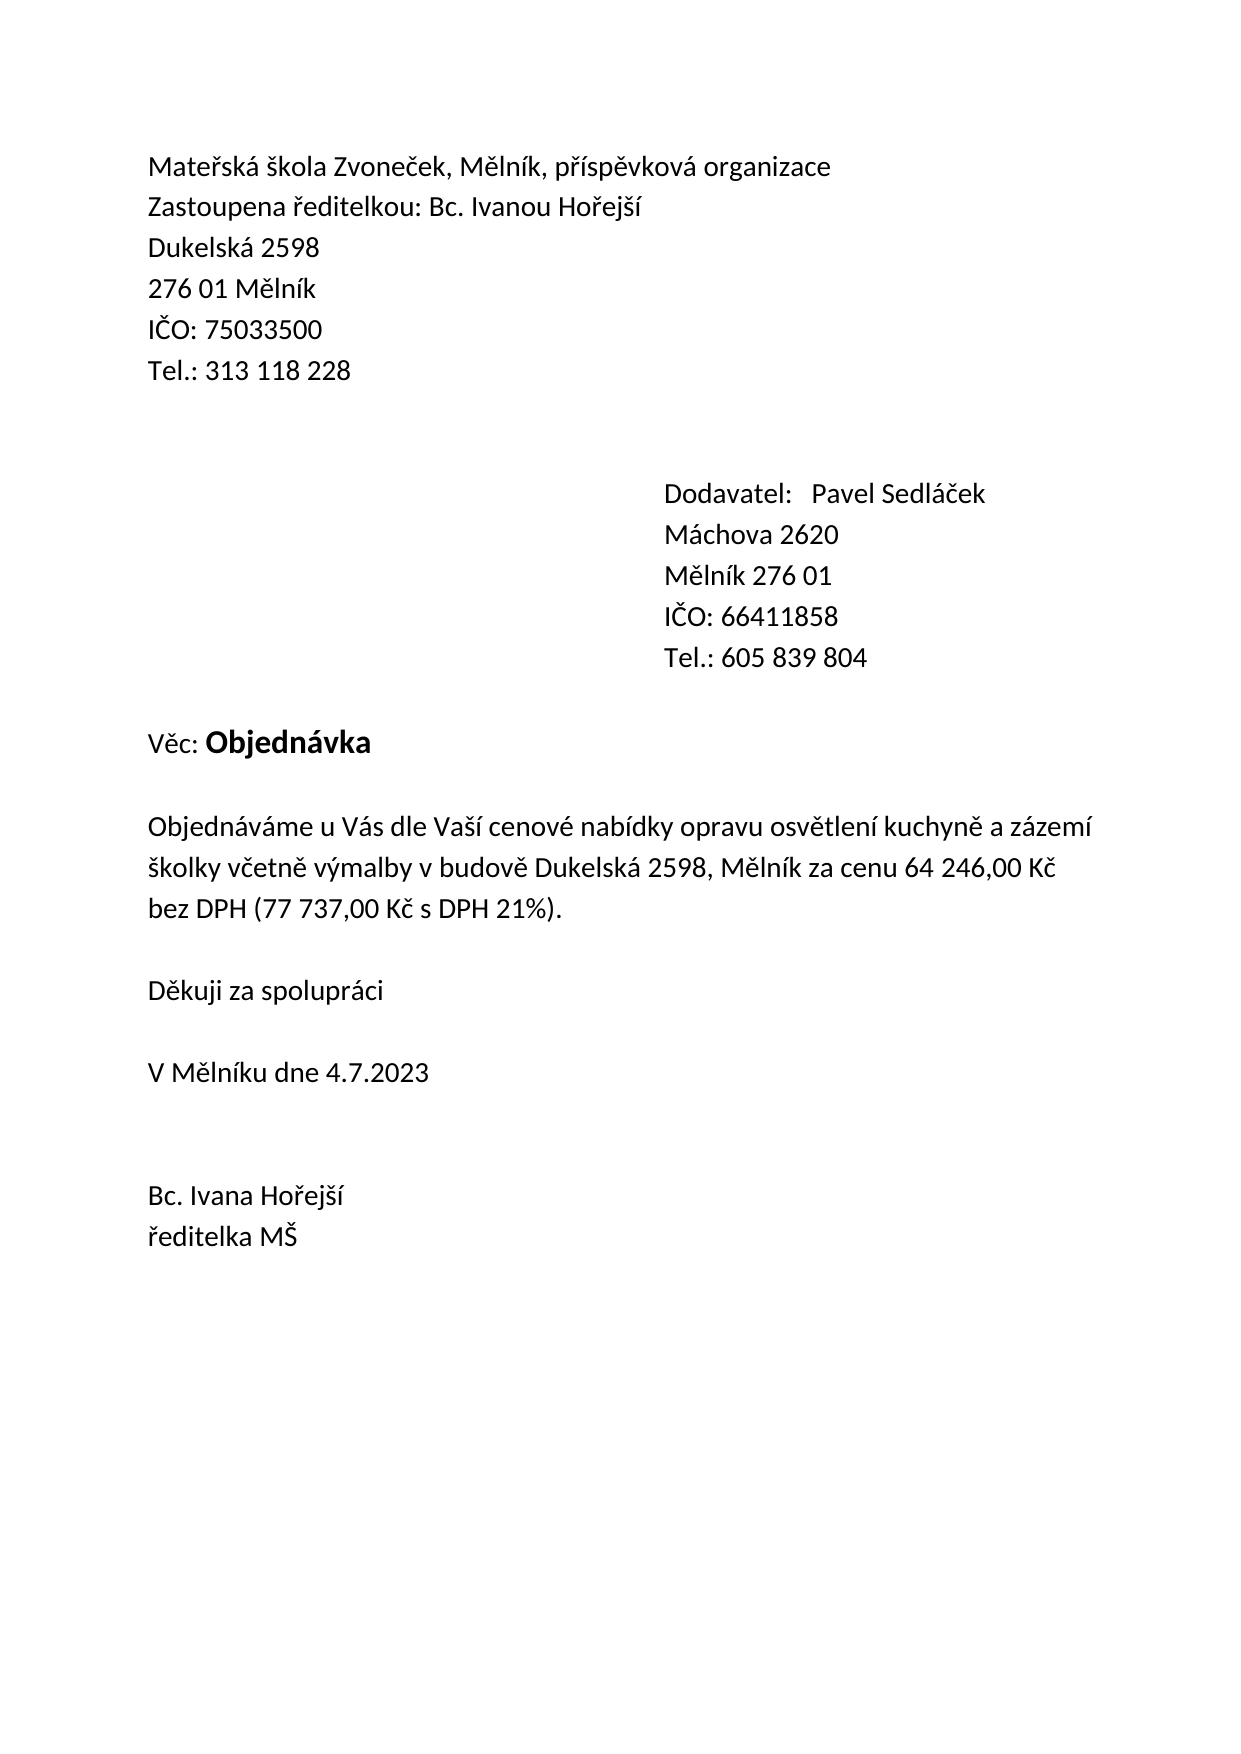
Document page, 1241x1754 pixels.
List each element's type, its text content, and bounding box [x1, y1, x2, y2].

text Mělník 276 01 [148, 557, 1093, 592]
text V Mělníku dne 4.7.2023 [148, 1054, 1093, 1089]
text Věc: Objednávka [148, 721, 1093, 761]
text Tel.: 605 839 804 [148, 639, 1093, 674]
text Bc. Ivana Hořejší [148, 1177, 1093, 1212]
text Mateřská škola Zvoneček, Mělník, příspěvková organizace [148, 148, 1093, 183]
text Tel.: 313 118 228 [148, 352, 1093, 388]
text 276 01 Mělník [148, 270, 1093, 306]
text Dukelská 2598 [148, 229, 1093, 265]
text Objednáváme u Vás dle Vaší cenové nabídky opravu osvětlení kuchyně a zázemí školky včetně výmalby v budově Dukelská 2598, Mělník za cenu 64 246,00 Kč bez DPH (77 737,00 Kč s DPH 21%). [148, 808, 1093, 926]
text Zastoupena ředitelkou: Bc. Ivanou Hořejší [148, 188, 1093, 224]
text IČO: 66411858 [148, 598, 1093, 633]
text Máchova 2620 [148, 516, 1093, 552]
text IČO: 75033500 [148, 311, 1093, 347]
text Dodavatel: Pavel Sedláček [148, 475, 1093, 511]
text ředitelka MŠ [148, 1218, 1093, 1253]
text Děkuji za spolupráci [148, 972, 1093, 1008]
